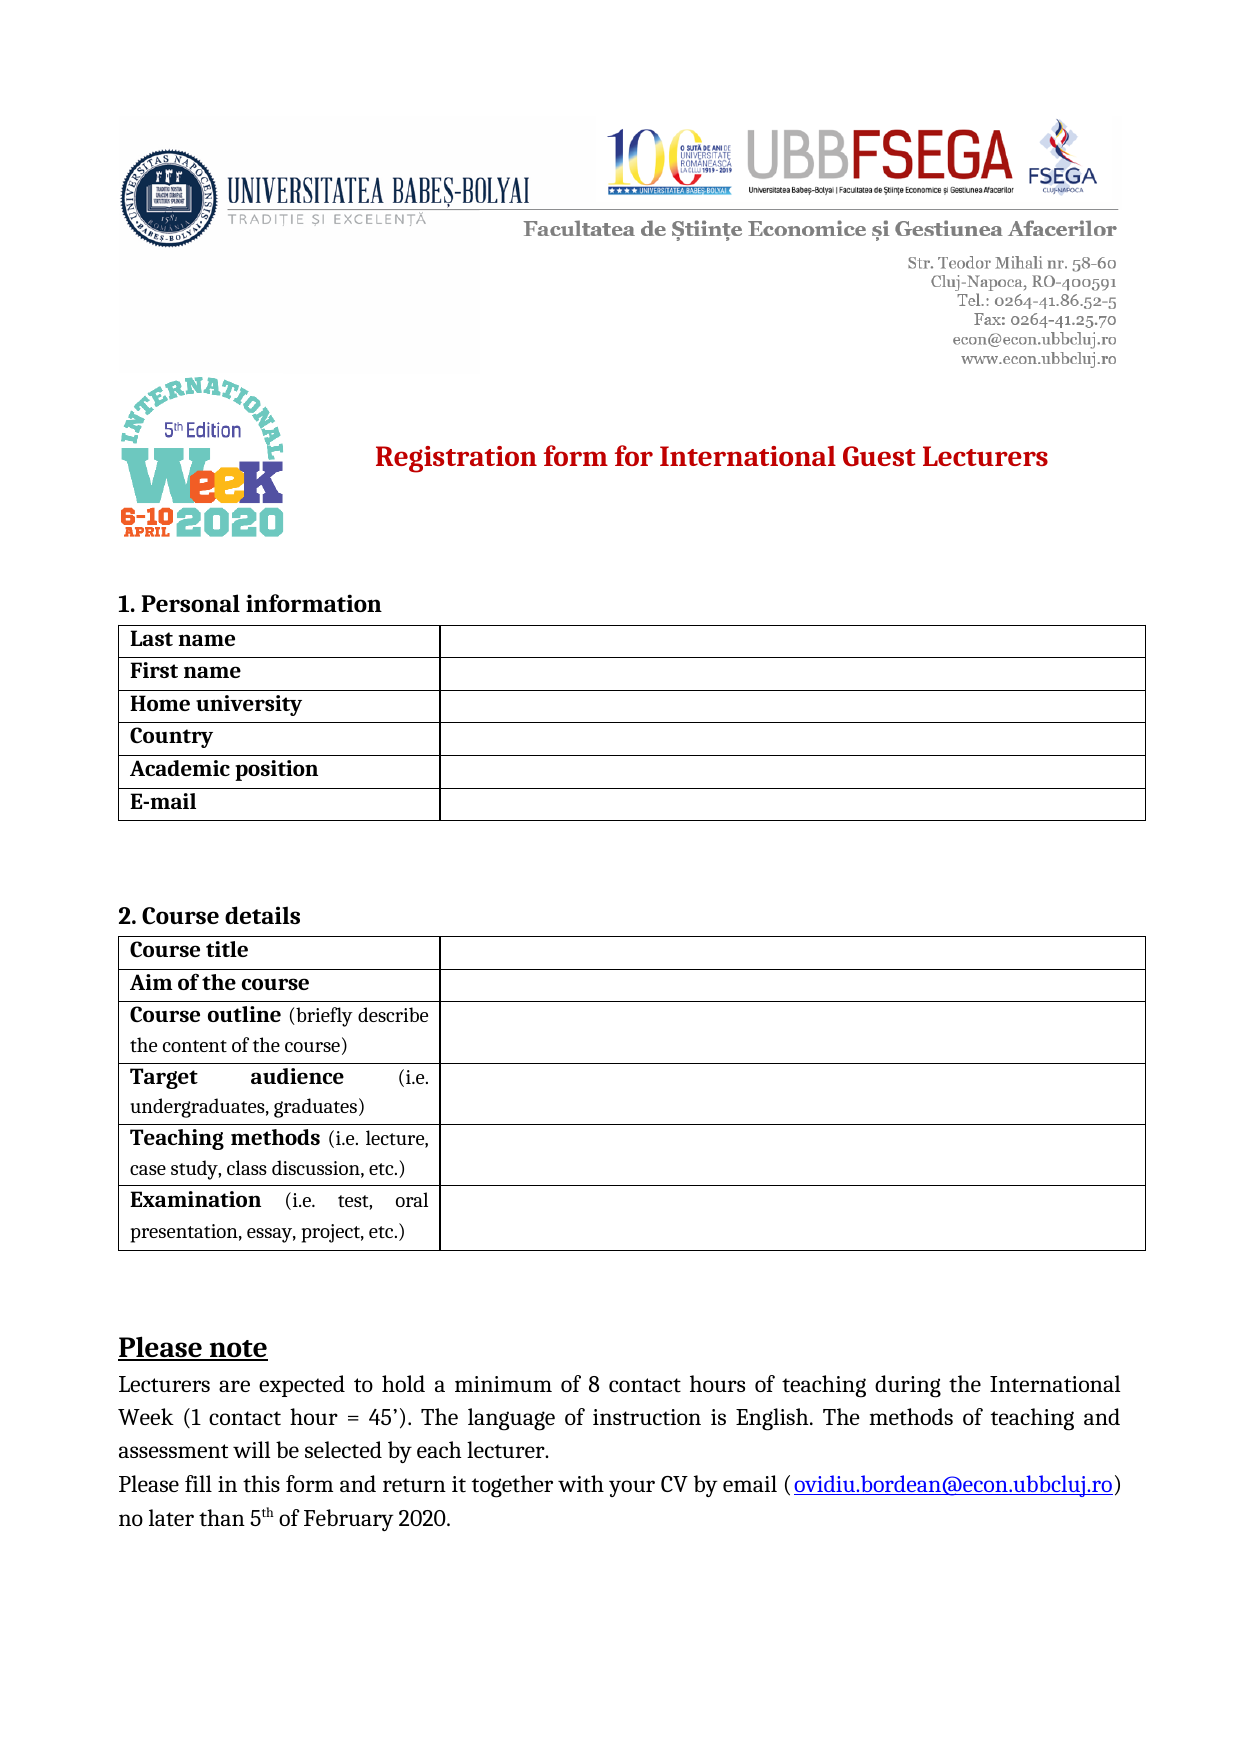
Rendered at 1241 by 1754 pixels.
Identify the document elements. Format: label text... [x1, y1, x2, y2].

text 2. Course details [118, 902, 1122, 930]
text 1. Personal information [118, 590, 1122, 619]
table_cell Course outline (briefly describe the content of the course) [119, 1002, 439, 1063]
table_header Course title [119, 937, 439, 969]
table_cell [441, 756, 1145, 787]
table_cell [441, 789, 1145, 820]
table_cell Teaching methods (i.e. lecture, case study, class discussion, etc.) [119, 1125, 439, 1185]
picture [117, 116, 1123, 540]
table_cell Country [119, 723, 439, 755]
table_cell [441, 723, 1145, 755]
table_cell [441, 691, 1145, 722]
table_cell [441, 658, 1145, 690]
table_cell [441, 1064, 1145, 1124]
text Please note [118, 1331, 1122, 1364]
table_cell Aim of the course [119, 970, 439, 1001]
table_cell [441, 1002, 1145, 1063]
text Registration form for International Guest Lecturers [283, 441, 1122, 474]
table_cell [441, 1186, 1145, 1249]
table_header Last name [119, 626, 439, 657]
table_header [441, 937, 1145, 969]
table_header [441, 626, 1145, 657]
table_cell [441, 1125, 1145, 1185]
table_cell Academic position [119, 756, 439, 787]
text Please fill in this form and return it together with your CV by email (ovidiu.bordean@econ.ubbcluj.ro) no later than 5th of February 2020. [118, 1471, 1122, 1533]
text Lecturers are expected to hold a minimum of 8 contact hours of teaching during the International Week (1 contact hour = 45’). The language of instruction is English. The methods of teaching and assessment will be selected by each lecturer. [118, 1371, 1122, 1465]
table_cell [441, 970, 1145, 1001]
table_cell Home university [119, 691, 439, 722]
table_cell Examination (i.e. test, oral presentation, essay, project, etc.) [119, 1186, 439, 1249]
table_cell First name [119, 658, 439, 690]
table_cell Target audience (i.e. undergraduates, graduates) [119, 1064, 439, 1124]
table_cell E-mail [119, 789, 439, 820]
